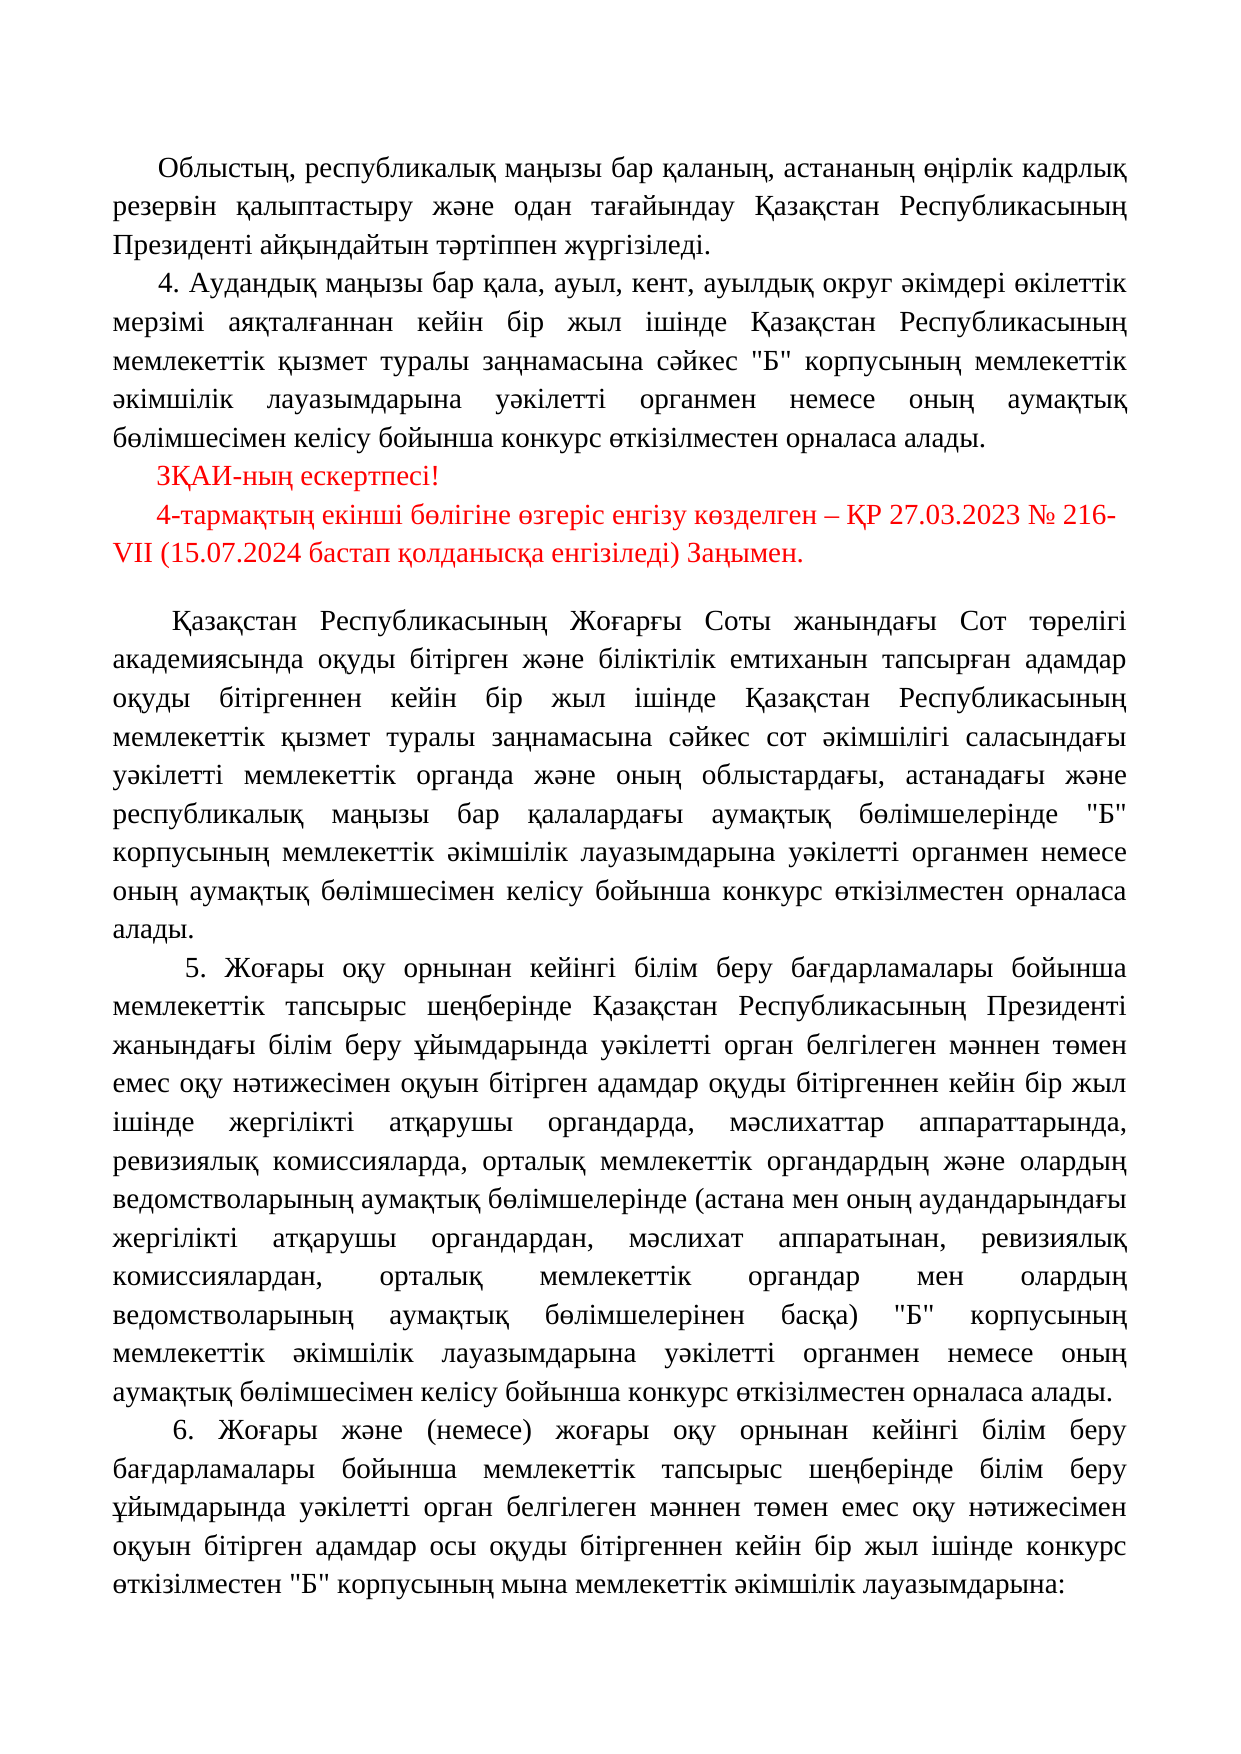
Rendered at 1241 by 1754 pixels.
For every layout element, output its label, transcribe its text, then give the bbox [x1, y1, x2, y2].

text ЗҚАИ-ның ескертпесі! 4-тармақтың екінші бөлігіне өзгеріс енгізу көзделген – ҚР 27.03.2023 № 216-VII (15.07.2024 бастап қолданысқа енгізіледі) Заңымен. [112, 458, 1128, 599]
text 6. Жоғары және (немесе) жоғары оқу орнынан кейінгі білім беру бағдарламалары бойынша мемлекеттік тапсырыс шеңберінде білім беру ұйымдарында уәкілетті орган белгілеген мәннен төмен емес оқу нәтижесімен оқуын бітірген адамдар осы оқуды бітіргеннен кейін бір жыл ішінде конкурс өткізілместен "Б" корпусының мына мемлекеттік әкімшілік лауазымдарына: [112, 1412, 1128, 1600]
text 5. Жоғары оқу орнынан кейінгі білім беру бағдарламалары бойынша мемлекеттік тапсырыс шеңберінде Қазақстан Республикасының Президенті жанындағы білім беру ұйымдарында уәкілетті орган белгілеген мәннен төмен емес оқу нәтижесімен оқуын бітірген адамдар оқуды бітіргеннен кейін бір жыл ішінде жергілікті атқарушы органдарда, мәслихаттар аппараттарында, ревизиялық комиссияларда, орталық мемлекеттік органдардың және олардың ведомстволарының аумақтық бөлімшелерінде (астана мен оның аудандарындағы жергілікті атқарушы органдардан, мәслихат аппаратынан, ревизиялық комиссиялардан, орталық мемлекеттік органдар мен олардың ведомстволарының аумақтық бөлімшелерінен басқа) "Б" корпусының мемлекеттік әкімшілік лауазымдарына уәкілетті органмен немесе оның аумақтық бөлімшесімен келісу бойынша конкурс өткізілместен орналаса алады. [112, 950, 1128, 1407]
text Қазақстан Республикасының Жоғарғы Соты жанындағы Сот төрелігі академиясында оқуды бітірген және біліктілік емтиханын тапсырған адамдар оқуды бітіргеннен кейін бір жыл ішінде Қазақстан Республикасының мемлекеттік қызмет туралы заңнамасына сәйкес сот әкімшілігі саласындағы уәкілетті мемлекеттік органда және оның облыстардағы, астанадағы және республикалық маңызы бар қалалардағы аумақтық бөлімшелерінде "Б" корпусының мемлекеттік əкімшілік лауазымдарына уəкілетті органмен немесе оның аумақтық бөлімшесімен келісу бойынша конкурс өткізілместен орналаса алады. [112, 603, 1128, 945]
text Облыстың, республикалық маңызы бар қаланың, астананың өңірлік кадрлық резервін қалыптастыру және одан тағайындау Қазақстан Республикасының Президенті айқындайтын тәртіппен жүргізіледі. [112, 150, 1128, 261]
text 4. Аудандық маңызы бар қала, ауыл, кент, ауылдық округ əкімдері өкілеттік мерзімі аяқталғаннан кейін бір жыл ішінде Қазақстан Республикасының мемлекеттік қызмет туралы заңнамасына сəйкес "Б" корпусының мемлекеттік əкімшілік лауазымдарына уəкілетті органмен немесе оның аумақтық бөлімшесімен келісу бойынша конкурс өткізілместен орналаса алады. [112, 266, 1128, 453]
